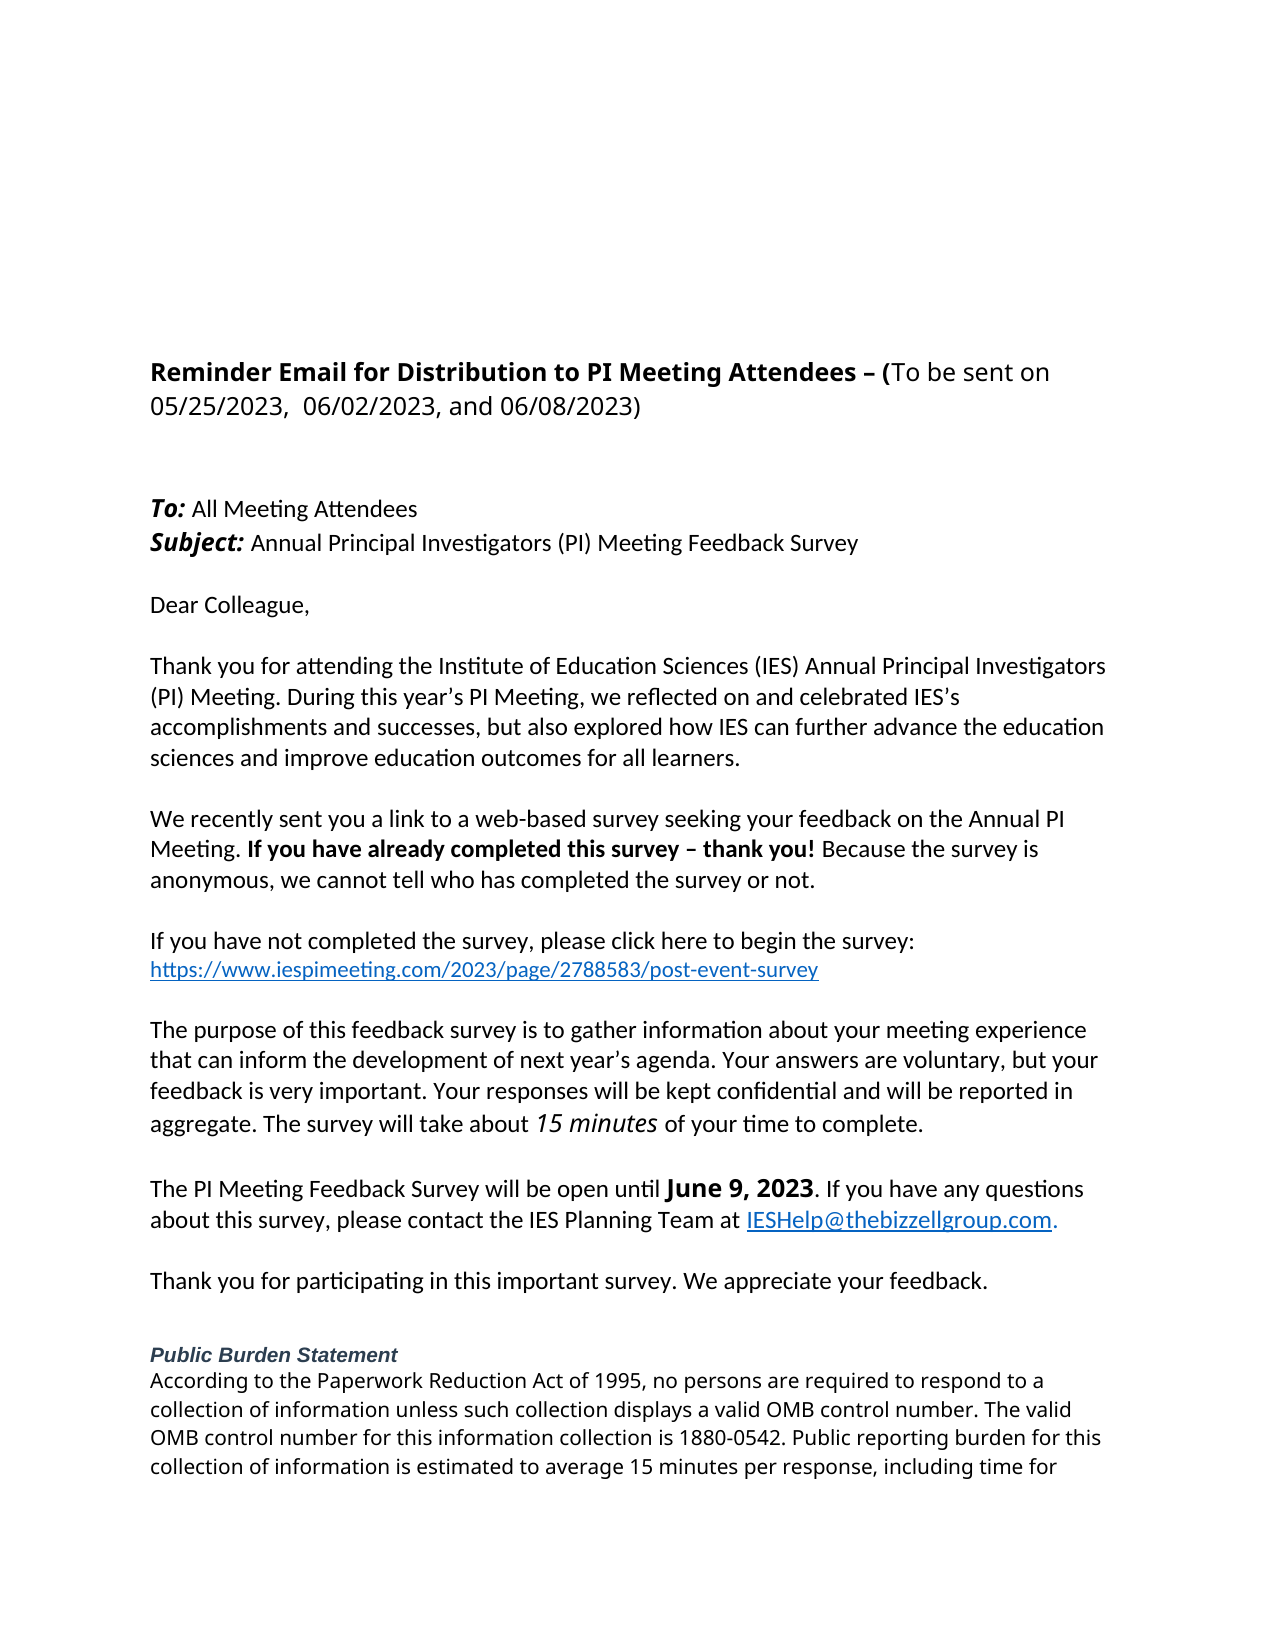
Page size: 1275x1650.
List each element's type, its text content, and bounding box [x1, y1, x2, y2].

text The PI Meeting Feedback Survey will be open until June 9, 2023. If you have any questions about this survey, please contact the IES Planning Team at IESHelp@thebizzellgroup.com. [150, 1170, 1125, 1235]
text If you have not completed the survey, please click here to begin the survey: https://www.iespimeeting.com/2023/page/2788583/post-event-survey [150, 925, 1125, 983]
text We recently sent you a link to a web-based survey seeking your feedback on the Annual PI Meeting. If you have already completed this survey – thank you! Because the survey is anonymous, we cannot tell who has completed the survey or not. [150, 803, 1125, 894]
text Reminder Email for Distribution to PI Meeting Attendees – (To be sent on 05/25/2023, 06/02/2023, and 06/08/2023) [150, 354, 1125, 422]
text To: All Meeting Attendees [150, 491, 1125, 525]
text Subject: Annual Principal Investigators (PI) Meeting Feedback Survey [150, 525, 1125, 559]
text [150, 1367, 1125, 1480]
text Thank you for attending the Institute of Education Sciences (IES) Annual Principal Investigators (PI) Meeting. During this year’s PI Meeting, we reflected on and celebrated IES’s accomplishments and successes, but also explored how IES can further advance the education sciences and improve education outcomes for all learners. [150, 650, 1125, 772]
text The purpose of this feedback survey is to gather information about your meeting experience that can inform the development of next year’s agenda. Your answers are voluntary, but your feedback is very important. Your responses will be kept confidential and will be reported in aggregate. The survey will take about 15 minutes of your time to complete. [150, 1014, 1125, 1140]
text Dear Colleague, [150, 589, 1125, 620]
text Public Burden Statement [150, 1343, 1125, 1367]
text Thank you for participating in this important survey. We appreciate your feedback. [150, 1265, 1125, 1296]
